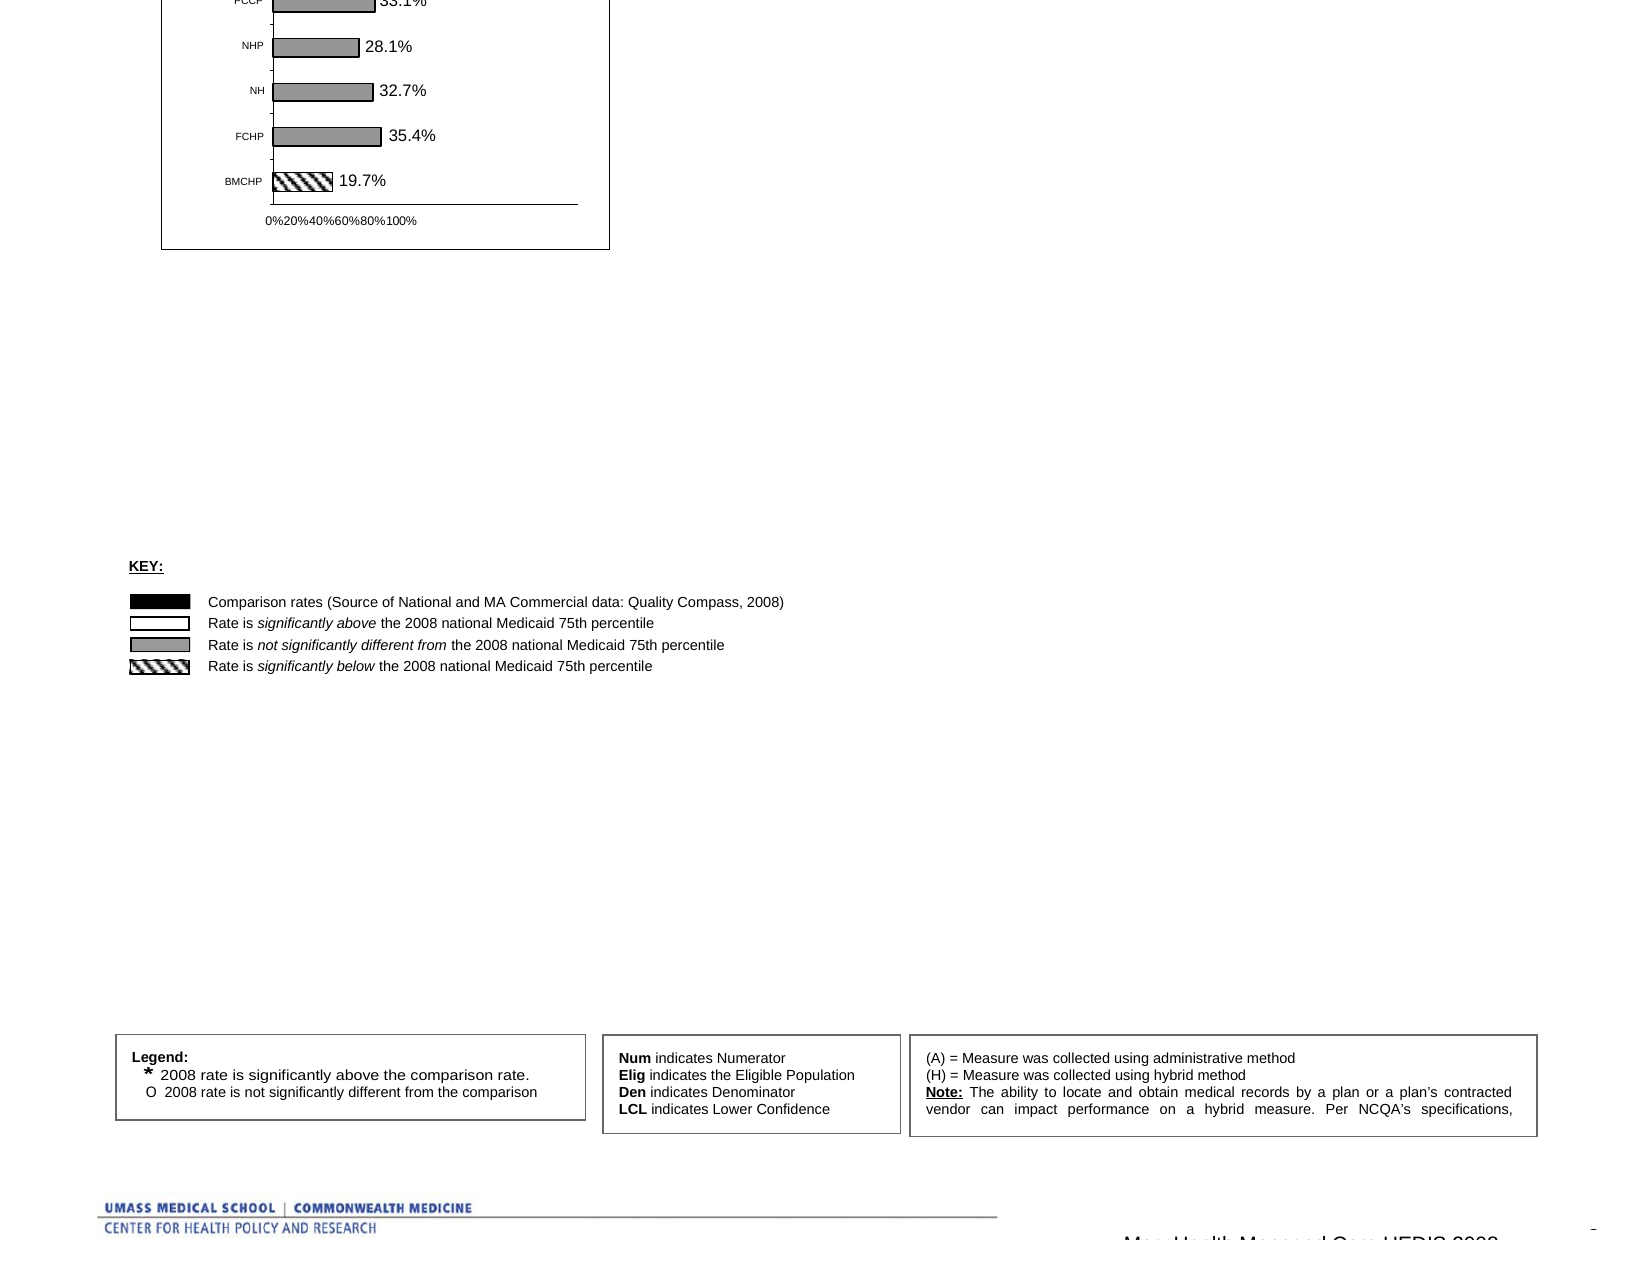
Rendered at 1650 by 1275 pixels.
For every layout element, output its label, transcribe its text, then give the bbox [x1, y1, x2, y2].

text Comparison rates (Source of National and MA Commercial data: Quality Compass, 2008) Rate is significantly above the 2008 national Medicaid 75th percentile [208, 594, 787, 632]
text KEY: [58, 558, 163, 575]
picture [131, 661, 188, 673]
text Rate is not significantly different from the 2008 national Medicaid 75th percentile Rate is significantly below the 2008 national Medicaid 75th percentile [208, 636, 727, 674]
picture [274, 173, 332, 191]
picture [97, 1192, 998, 1245]
